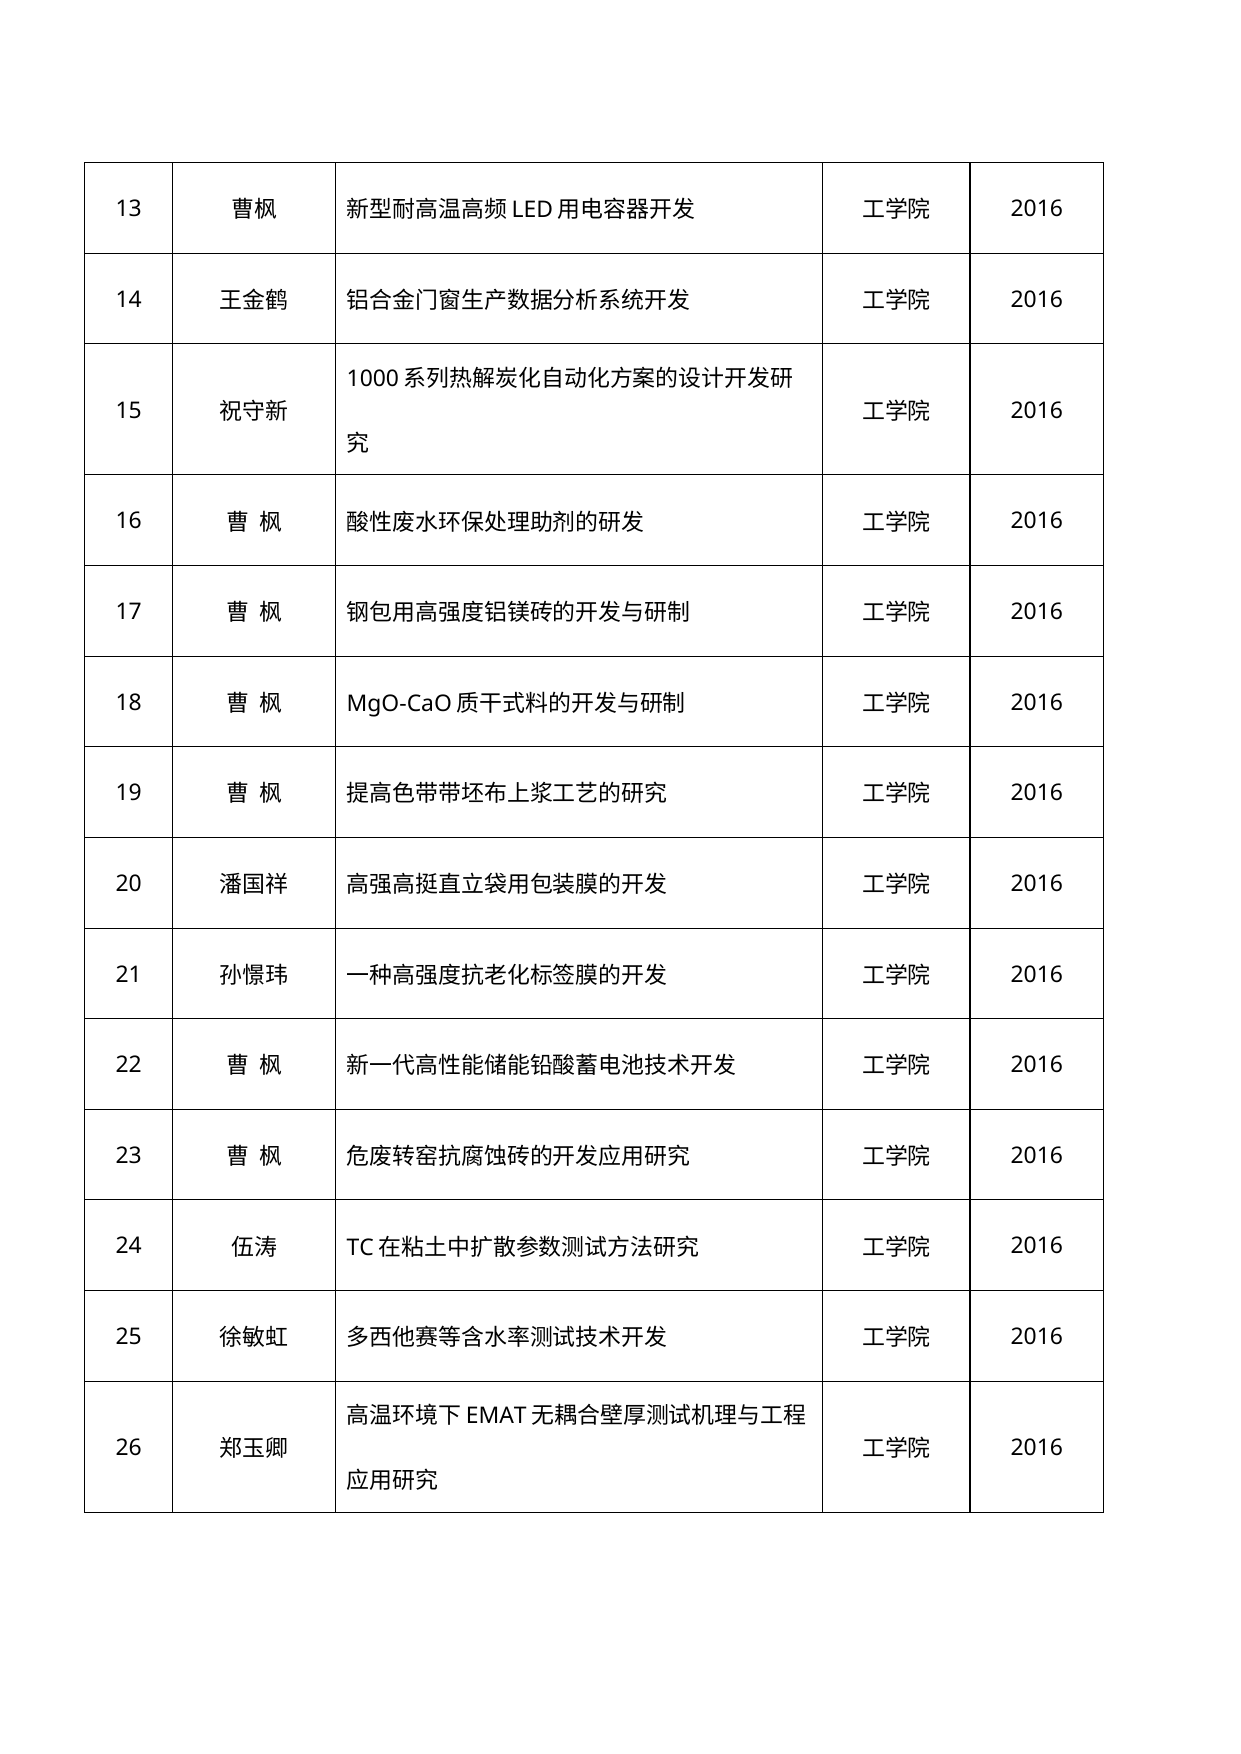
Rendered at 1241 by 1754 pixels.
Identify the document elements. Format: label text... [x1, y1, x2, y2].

table_cell 曹 枫 [173, 475, 335, 565]
table_cell 17 [85, 566, 172, 656]
table_cell 高强高挺直立袋用包装膜的开发 [336, 838, 822, 927]
table_cell 工学院 [823, 1110, 969, 1199]
table_cell 19 [85, 747, 172, 837]
table_cell 工学院 [823, 747, 969, 837]
table_cell 工学院 [823, 838, 969, 927]
table_cell 提高色带带坯布上浆工艺的研究 [336, 747, 822, 837]
table_cell 酸性废水环保处理助剂的研发 [336, 475, 822, 565]
table_cell MgO-CaO质干式料的开发与研制 [336, 657, 822, 746]
table_cell 高温环境下EMAT无耦合壁厚测试机理与工程应用研究 [336, 1382, 822, 1512]
table_cell 工学院 [823, 344, 969, 474]
table_cell 2016 [971, 163, 1103, 253]
table_cell 新型耐高温高频LED用电容器开发 [336, 163, 822, 253]
table_cell 潘国祥 [173, 838, 335, 927]
table_cell 祝守新 [173, 344, 335, 474]
table_cell 危废转窑抗腐蚀砖的开发应用研究 [336, 1110, 822, 1199]
table_cell 孙憬玮 [173, 929, 335, 1018]
table_cell 一种高强度抗老化标签膜的开发 [336, 929, 822, 1018]
table_cell 25 [85, 1291, 172, 1381]
table_cell 工学院 [823, 1019, 969, 1109]
table_cell 多西他赛等含水率测试技术开发 [336, 1291, 822, 1381]
table_cell 2016 [971, 929, 1103, 1018]
table_cell 曹枫 [173, 163, 335, 253]
table_cell 2016 [971, 1382, 1103, 1512]
table_cell 工学院 [823, 566, 969, 656]
table_cell 工学院 [823, 475, 969, 565]
table_cell 王金鹤 [173, 254, 335, 343]
table_cell 2016 [971, 566, 1103, 656]
table_cell 2016 [971, 254, 1103, 343]
table_cell 新一代高性能储能铅酸蓄电池技术开发 [336, 1019, 822, 1109]
table_cell 工学院 [823, 1200, 969, 1290]
table_cell 曹 枫 [173, 747, 335, 837]
table_cell 16 [85, 475, 172, 565]
table_cell 26 [85, 1382, 172, 1512]
table_cell 2016 [971, 838, 1103, 927]
table_cell 徐敏虹 [173, 1291, 335, 1381]
table_cell 18 [85, 657, 172, 746]
table_cell 13 [85, 163, 172, 253]
table_cell 工学院 [823, 929, 969, 1018]
table_cell 2016 [971, 344, 1103, 474]
table_cell 钢包用高强度铝镁砖的开发与研制 [336, 566, 822, 656]
table_cell 2016 [971, 747, 1103, 837]
table_cell 22 [85, 1019, 172, 1109]
table_cell 14 [85, 254, 172, 343]
table_cell 郑玉卿 [173, 1382, 335, 1512]
table_cell 21 [85, 929, 172, 1018]
table_cell 工学院 [823, 1291, 969, 1381]
table_cell 曹 枫 [173, 566, 335, 656]
table_cell 曹 枫 [173, 657, 335, 746]
table_cell 2016 [971, 657, 1103, 746]
table_cell 工学院 [823, 1382, 969, 1512]
table_cell 2016 [971, 1200, 1103, 1290]
table_cell 工学院 [823, 254, 969, 343]
table_cell 曹 枫 [173, 1019, 335, 1109]
table_cell 曹 枫 [173, 1110, 335, 1199]
table_cell 24 [85, 1200, 172, 1290]
table_cell 2016 [971, 475, 1103, 565]
table_cell 工学院 [823, 163, 969, 253]
table_cell 2016 [971, 1110, 1103, 1199]
table_cell 1000系列热解炭化自动化方案的设计开发研究 [336, 344, 822, 474]
table_cell 20 [85, 838, 172, 927]
table_cell 铝合金门窗生产数据分析系统开发 [336, 254, 822, 343]
table_cell 工学院 [823, 657, 969, 746]
table_cell 15 [85, 344, 172, 474]
table_cell 2016 [971, 1019, 1103, 1109]
table_cell 2016 [971, 1291, 1103, 1381]
table_cell 伍涛 [173, 1200, 335, 1290]
table_cell TC在粘土中扩散参数测试方法研究 [336, 1200, 822, 1290]
table_cell 23 [85, 1110, 172, 1199]
